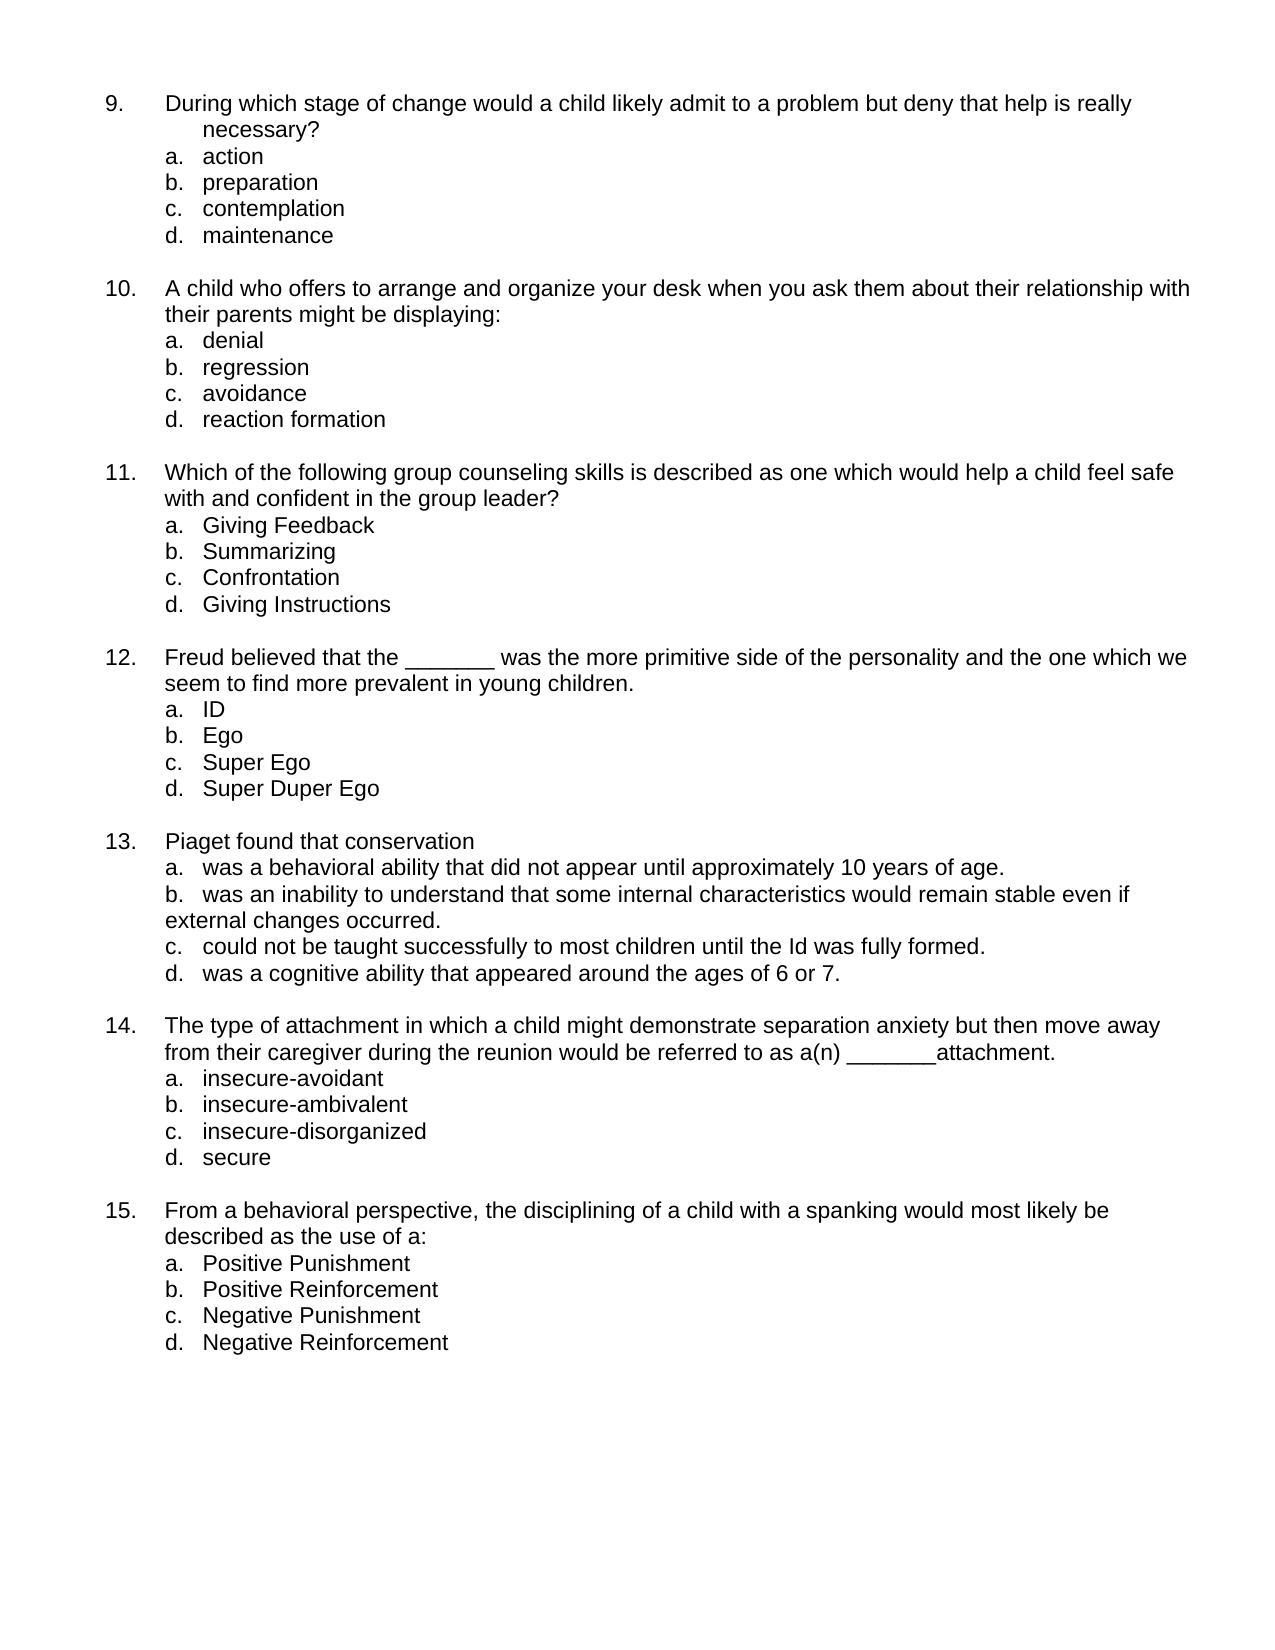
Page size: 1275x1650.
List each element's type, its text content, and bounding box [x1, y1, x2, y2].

text a. was a behavioral ability that did not appear until approximately 10 years of age. [105, 854, 1203, 881]
text 15. From a behavioral perspective, the disciplining of a child with a spanking would most likely be described as the use of a: [105, 1197, 1203, 1249]
text a. ID [105, 696, 1203, 722]
text 11. Which of the following group counseling skills is described as one which would help a child feel safe with and confident in the group leader? [105, 459, 1203, 512]
text c. Super Ego [105, 749, 1203, 775]
text d. reaction formation [105, 406, 1203, 433]
text a. denial [105, 327, 1203, 353]
text 13. Piaget found that conservation [105, 828, 1203, 854]
text d. Negative Reinforcement [105, 1329, 1203, 1355]
text a. Giving Feedback [105, 512, 1203, 538]
text b. Summarizing [105, 538, 1203, 564]
text c. contemplation [105, 195, 1203, 222]
text a. Positive Punishment [105, 1249, 1203, 1276]
text 12. Freud believed that the _______ was the more primitive side of the personality and the one which we seem to find more prevalent in young children. [105, 643, 1203, 696]
text a. action [105, 143, 1203, 169]
text d. Giving Instructions [105, 591, 1203, 617]
text b. insecure-ambivalent [105, 1091, 1203, 1118]
text d. secure [105, 1144, 1203, 1171]
text c. insecure-disorganized [105, 1118, 1203, 1144]
text d. Super Duper Ego [105, 775, 1203, 802]
text a. insecure-avoidant [105, 1065, 1203, 1091]
text b. preparation [105, 169, 1203, 195]
text b. Ego [105, 722, 1203, 749]
text c. Confrontation [105, 564, 1203, 591]
text 10. A child who offers to arrange and organize your desk when you ask them about their relationship with their parents might be displaying: [105, 274, 1203, 327]
text c. Negative Punishment [105, 1302, 1203, 1329]
text b. Positive Reinforcement [105, 1276, 1203, 1302]
text 14. The type of attachment in which a child might demonstrate separation anxiety but then move away from their caregiver during the reunion would be referred to as a(n) _______attachment. [105, 1012, 1203, 1065]
text d. was a cognitive ability that appeared around the ages of 6 or 7. [105, 960, 1203, 986]
text b. regression [105, 353, 1203, 380]
text b. was an inability to understand that some internal characteristics would remain stable even if external changes occurred. [105, 881, 1203, 933]
text c. avoidance [105, 380, 1203, 406]
text 9. During which stage of change would a child likely admit to a problem but deny that help is really necessary? [105, 90, 1203, 143]
text d. maintenance [105, 222, 1203, 248]
text c. could not be taught successfully to most children until the Id was fully formed. [105, 933, 1203, 960]
